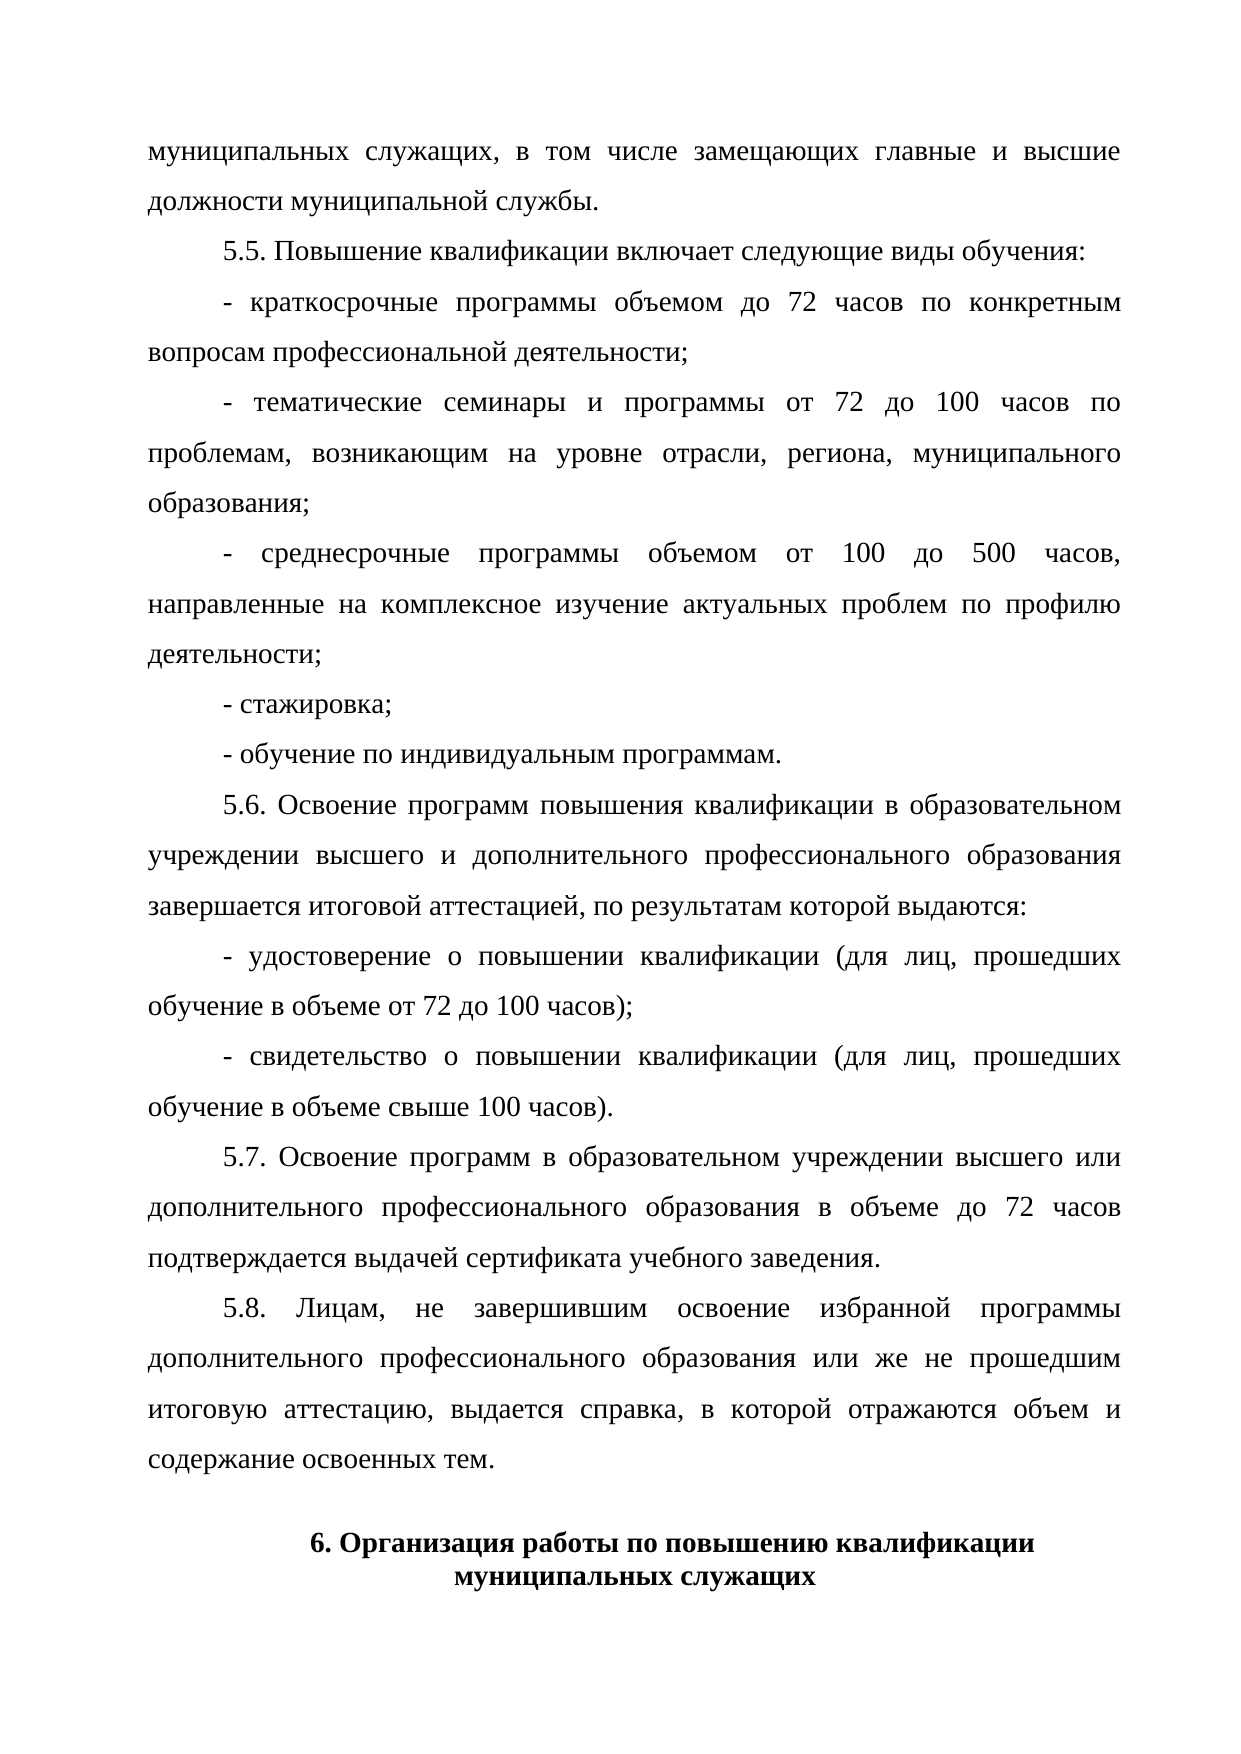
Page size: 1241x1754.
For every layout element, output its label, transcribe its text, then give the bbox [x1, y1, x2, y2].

text - свидетельство о повышении квалификации (для лиц, прошедших обучение в объеме свыше 100 часов). [148, 1038, 1122, 1122]
text 5.6. Освоение программ повышения квалификации в образовательном учреждении высшего и дополнительного профессионального образования завершается итоговой аттестацией, по результатам которой выдаются: [148, 787, 1122, 921]
text 5.5. Повышение квалификации включает следующие виды обучения: [148, 233, 1122, 267]
text 5.8. Лицам, не завершившим освоение избранной программы дополнительного профессионального образования или же не прошедшим итоговую аттестацию, выдается справка, в которой отражаются объем и содержание освоенных тем. [148, 1290, 1122, 1474]
text - стажировка; [148, 686, 1122, 720]
text 6. Организация работы по повышению квалификации муниципальных служащих [148, 1525, 1122, 1592]
text - удостоверение о повышении квалификации (для лиц, прошедших обучение в объеме от 72 до 100 часов); [148, 938, 1122, 1022]
text - краткосрочные программы объемом до 72 часов по конкретным вопросам профессиональной деятельности; [148, 284, 1122, 368]
text - тематические семинары и программы от 72 до 100 часов по проблемам, возникающим на уровне отрасли, региона, муниципального образования; [148, 384, 1122, 519]
text - среднесрочные программы объемом от 100 до 500 часов, направленные на комплексное изучение актуальных проблем по профилю деятельности; [148, 535, 1122, 669]
text - обучение по индивидуальным программам. [148, 737, 1122, 770]
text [148, 133, 1122, 217]
text 5.7. Освоение программ в образовательном учреждении высшего или дополнительного профессионального образования в объеме до 72 часов подтверждается выдачей сертификата учебного заведения. [148, 1139, 1122, 1273]
